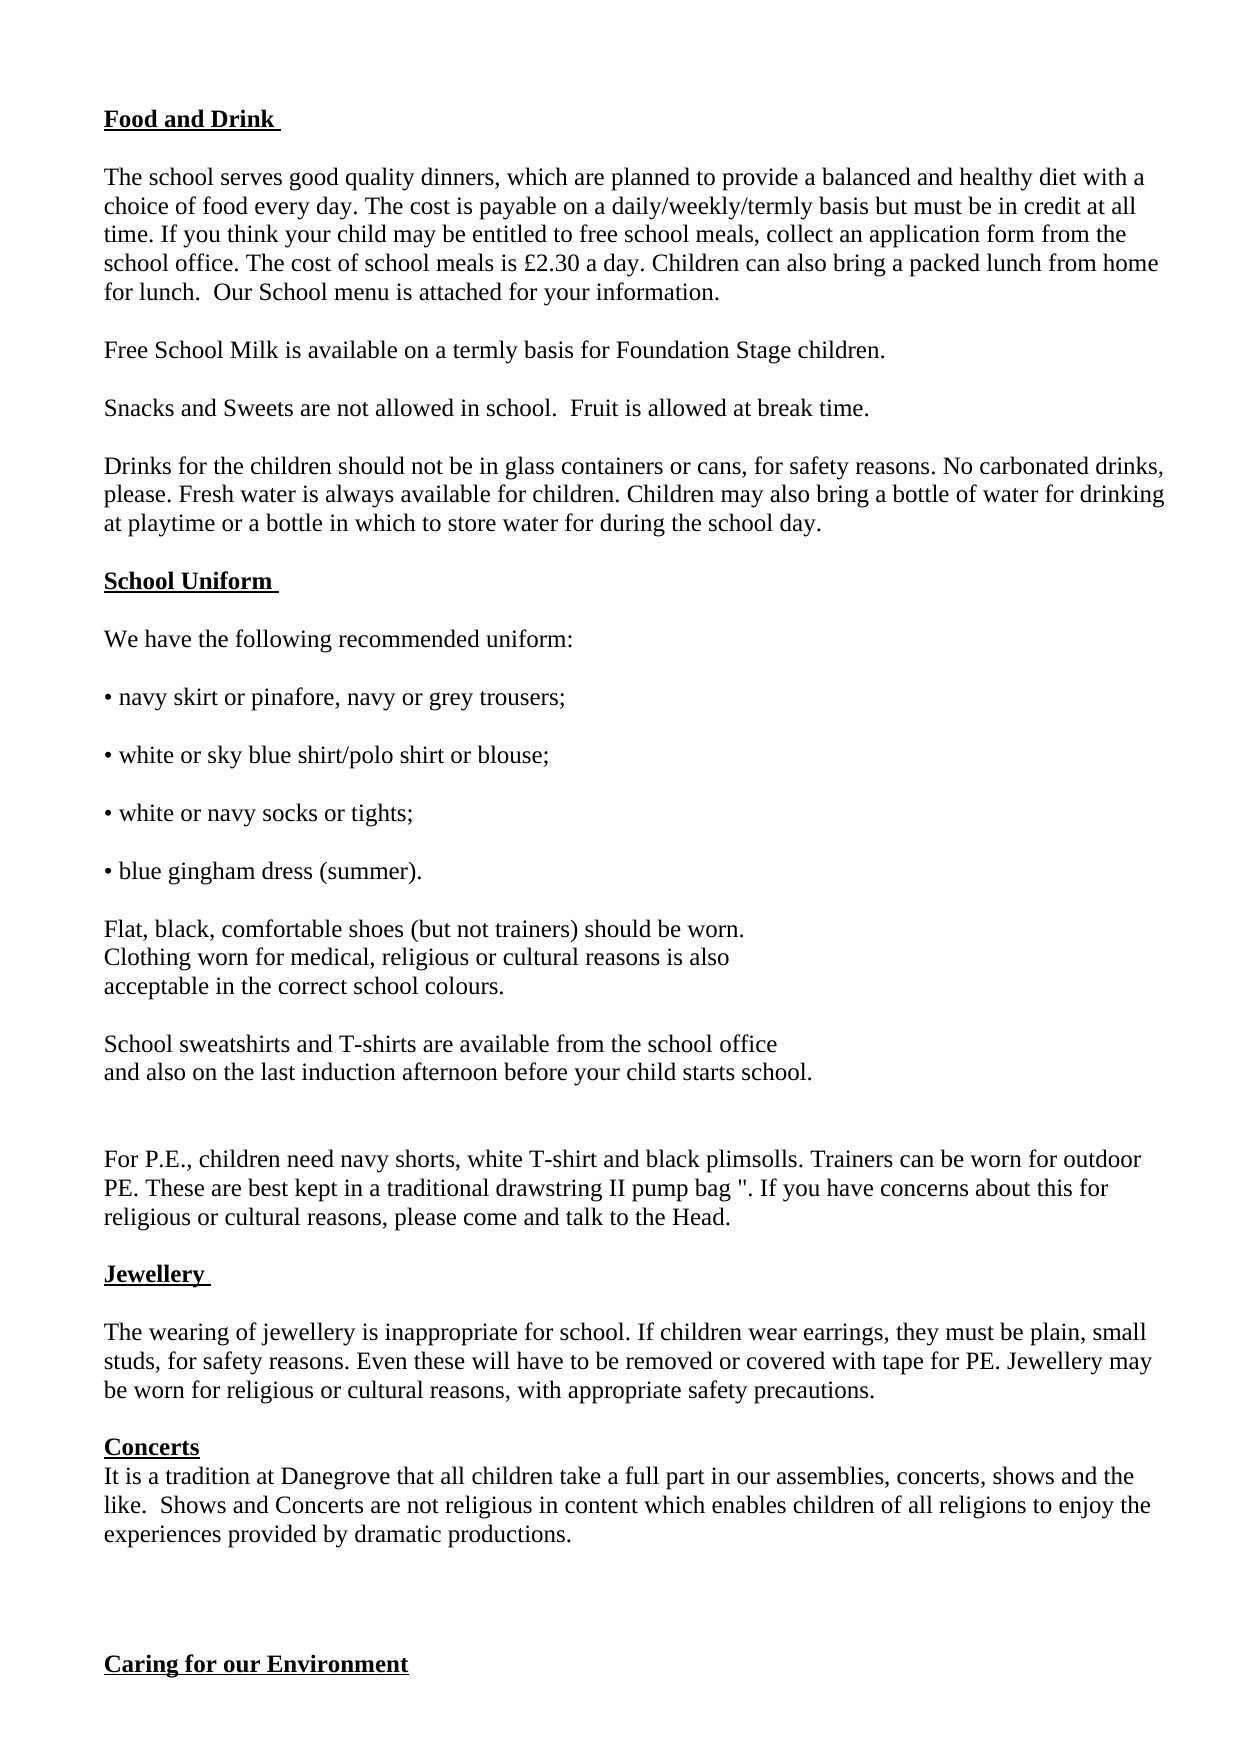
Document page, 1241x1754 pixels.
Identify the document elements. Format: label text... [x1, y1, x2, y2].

text Drinks for the children should not be in glass containers or cans, for safety reasons. No carbonated drinks, please. Fresh water is always available for children. Children may also bring a bottle of water for drinking at playtime or a bottle in which to store water for during the school day. [103, 451, 1165, 537]
text It is a tradition at Danegrove that all children take a full part in our assemblies, concerts, shows and the like. Shows and Concerts are not religious in content which enables children of all religions to enjoy the experiences provided by dramatic productions. [103, 1461, 1165, 1547]
text Caring for our Environment [103, 1649, 1165, 1678]
text • navy skirt or pinafore, navy or grey trousers; [103, 682, 1165, 711]
text Clothing worn for medical, religious or cultural reasons is also [103, 942, 1165, 971]
text • white or sky blue shirt/polo shirt or blouse; [103, 740, 1165, 769]
text The school serves good quality dinners, which are planned to provide a balanced and healthy diet with a choice of food every day. The cost is payable on a daily/weekly/termly basis but must be in credit at all time. If you think your child may be entitled to free school meals, collect an application form from the school office. The cost of school meals is £2.30 a day. Children can also bring a packed lunch from home for lunch. Our School menu is attached for your information. [103, 162, 1165, 306]
text Food and Drink [103, 104, 1165, 133]
text We have the following recommended uniform: [103, 624, 1165, 653]
text Jewellery [103, 1259, 1165, 1288]
text Free School Milk is available on a termly basis for Foundation Stage children. [103, 335, 1165, 364]
text The wearing of jewellery is inappropriate for school. If children wear earrings, they must be plain, small studs, for safety reasons. Even these will have to be removed or covered with tape for PE. Jewellery may be worn for religious or cultural reasons, with appropriate safety precautions. [103, 1317, 1165, 1404]
text School sweatshirts and T-shirts are available from the school office [103, 1029, 1165, 1057]
text For P.E., children need navy shorts, white T-shirt and black plimsolls. Trainers can be worn for outdoor PE. These are best kept in a traditional drawstring II pump bag ". If you have concerns about this for religious or cultural reasons, please come and talk to the Head. [103, 1144, 1165, 1230]
text Concerts [103, 1432, 1165, 1461]
text Flat, black, comfortable shoes (but not trainers) should be worn. [103, 914, 1165, 942]
text • white or navy socks or tights; [103, 798, 1165, 827]
text and also on the last induction afternoon before your child starts school. [103, 1057, 1165, 1086]
text acceptable in the correct school colours. [103, 971, 1165, 1000]
text Snacks and Sweets are not allowed in school. Fruit is allowed at break time. [103, 393, 1165, 422]
text • blue gingham dress (summer). [103, 856, 1165, 884]
text School Uniform [103, 566, 1165, 595]
